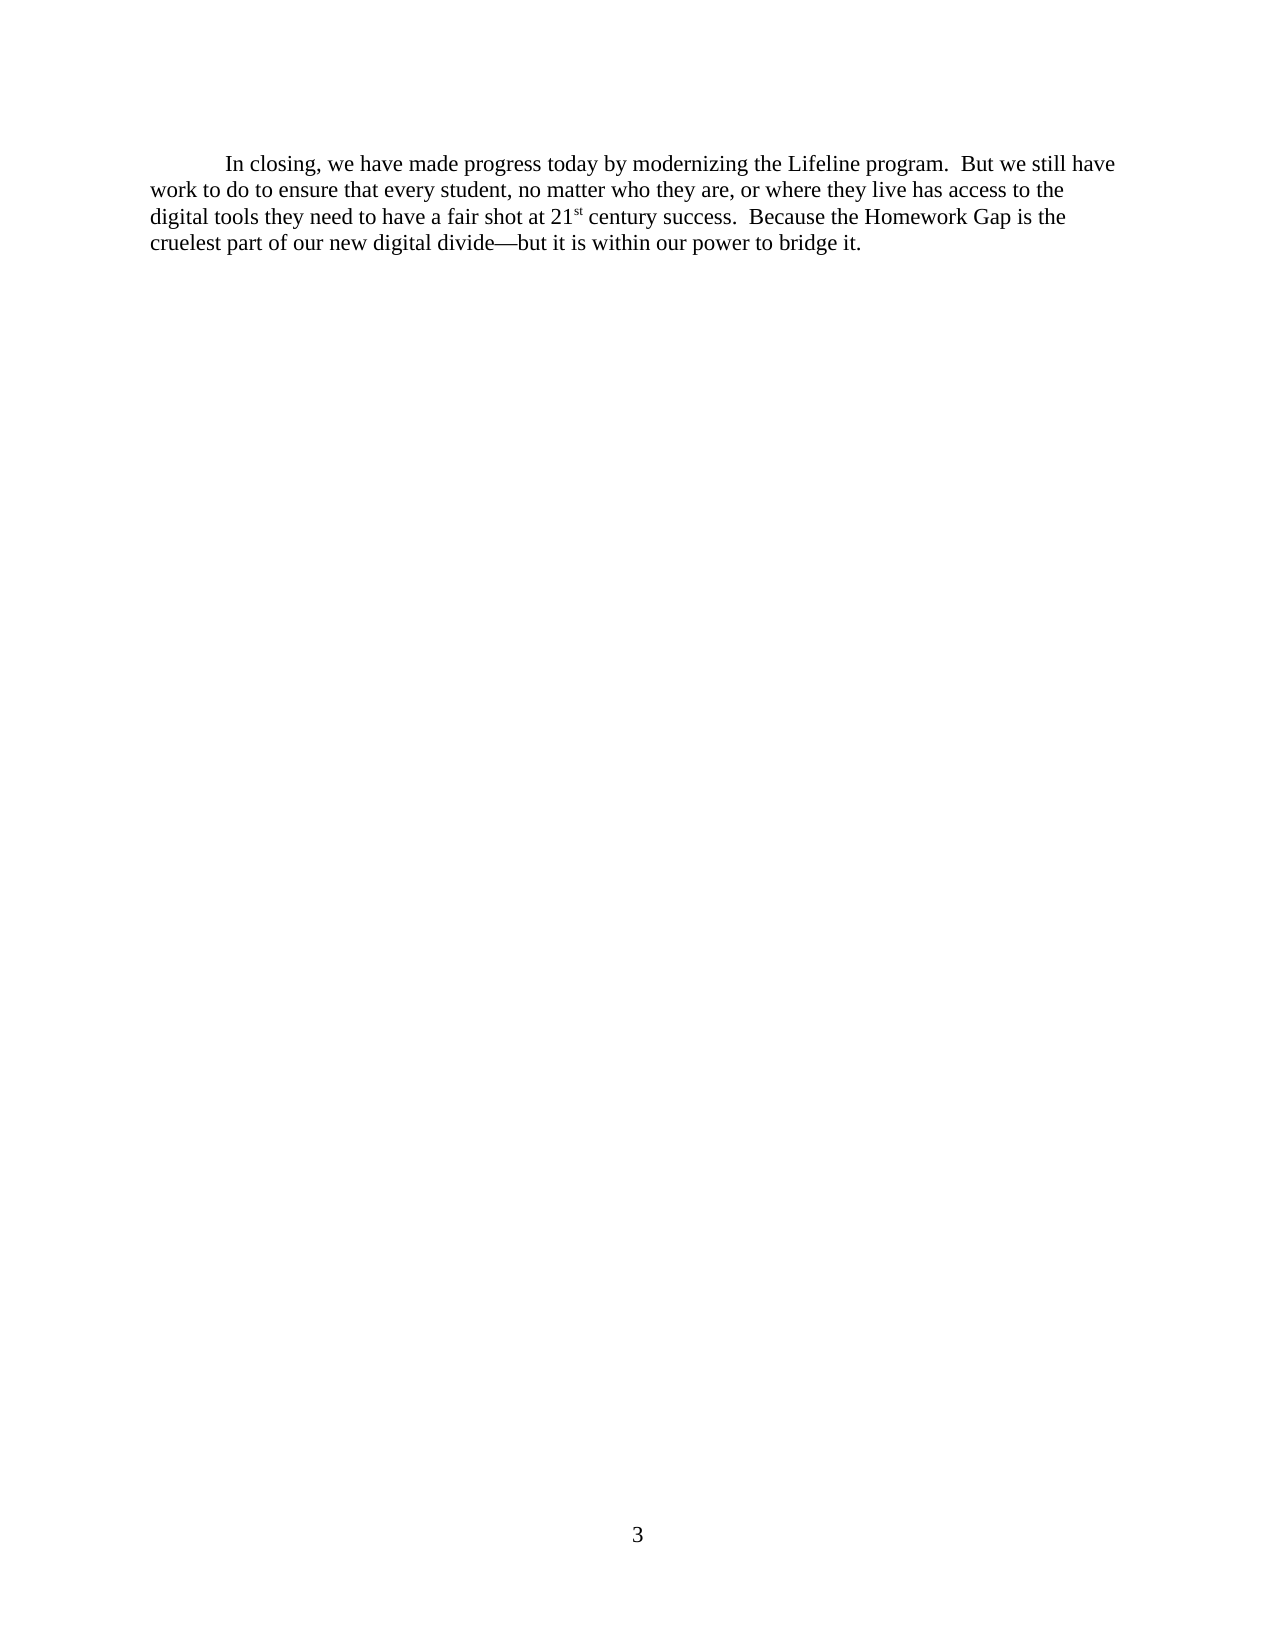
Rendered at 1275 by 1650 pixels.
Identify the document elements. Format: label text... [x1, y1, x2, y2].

text In closing, we have made progress today by modernizing the Lifeline program. But we still have work to do to ensure that every student, no matter who they are, or where they live has access to the digital tools they need to have a fair shot at 21st century success. Because the Homework Gap is the cruelest part of our new digital divide—but it is within our power to bridge it. [150, 150, 1125, 255]
